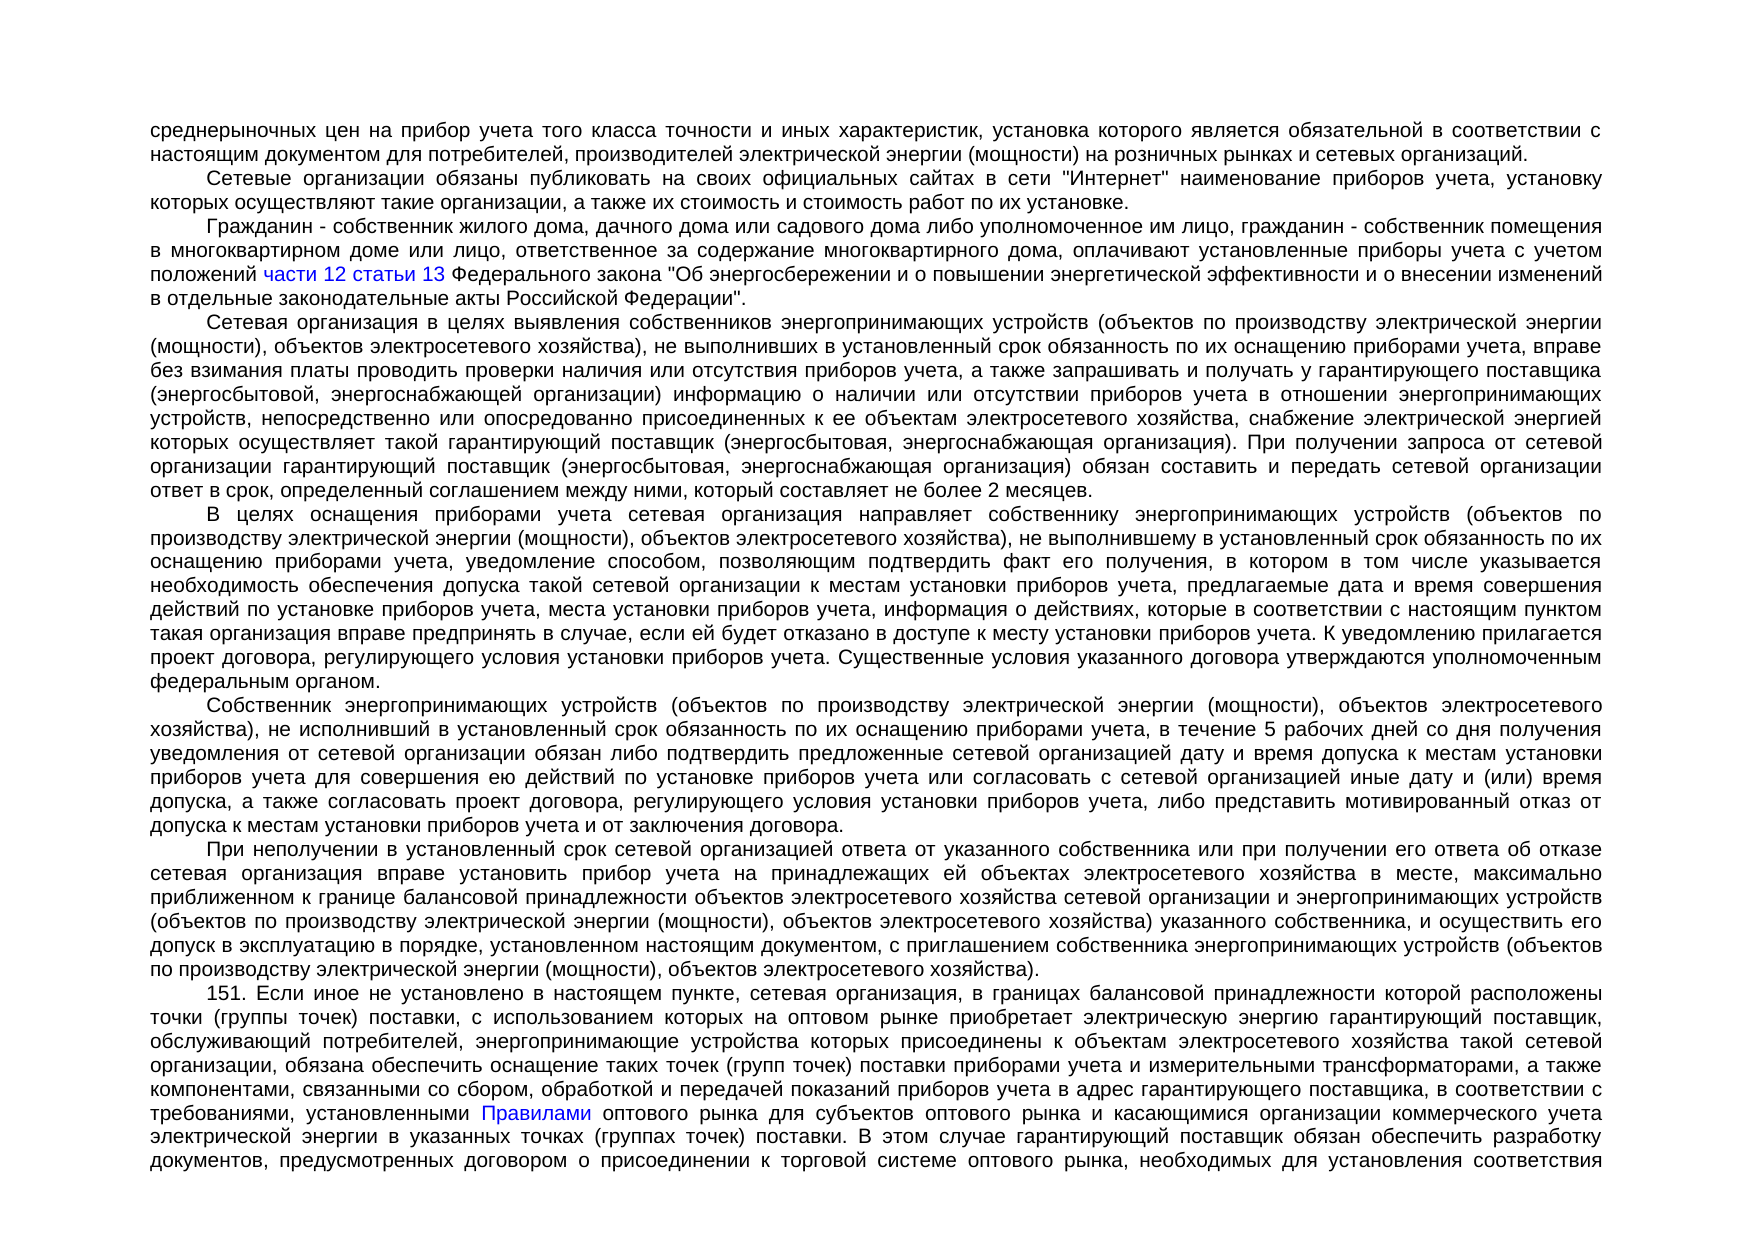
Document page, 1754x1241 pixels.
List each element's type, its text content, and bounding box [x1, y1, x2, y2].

text В целях оснащения приборами учета сетевая организация направляет собственнику энергопринимающих устройств (объектов по производству электрической энергии (мощности), объектов электросетевого хозяйства), не выполнившему в установленный срок обязанность по их оснащению приборами учета, уведомление способом, позволяющим подтвердить факт его получения, в котором в том числе указывается необходимость обеспечения допуска такой сетевой организации к местам установки приборов учета, предлагаемые дата и время совершения действий по установке приборов учета, места установки приборов учета, информация о действиях, которые в соответствии с настоящим пунктом такая организация вправе предпринять в случае, если ей будет отказано в доступе к месту установки приборов учета. К уведомлению прилагается проект договора, регулирующего условия установки приборов учета. Существенные условия указанного договора утверждаются уполномоченным федеральным органом. [150, 501, 1604, 693]
text Сетевые организации обязаны публиковать на своих официальных сайтах в сети "Интернет" наименование приборов учета, установку которых осуществляют такие организации, а также их стоимость и стоимость работ по их установке. [150, 166, 1604, 214]
text При неполучении в установленный срок сетевой организацией ответа от указанного собственника или при получении его ответа об отказе сетевая организация вправе установить прибор учета на принадлежащих ей объектах электросетевого хозяйства в месте, максимально приближенном к границе балансовой принадлежности объектов электросетевого хозяйства сетевой организации и энергопринимающих устройств (объектов по производству электрической энергии (мощности), объектов электросетевого хозяйства) указанного собственника, и осуществить его допуск в эксплуатацию в порядке, установленном настоящим документом, с приглашением собственника энергопринимающих устройств (объектов по производству электрической энергии (мощности), объектов электросетевого хозяйства). [150, 837, 1604, 981]
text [150, 981, 1604, 1172]
text Собственник энергопринимающих устройств (объектов по производству электрической энергии (мощности), объектов электросетевого хозяйства), не исполнивший в установленный срок обязанность по их оснащению приборами учета, в течение 5 рабочих дней со дня получения уведомления от сетевой организации обязан либо подтвердить предложенные сетевой организацией дату и время допуска к местам установки приборов учета для совершения ею действий по установке приборов учета или согласовать с сетевой организацией иные дату и (или) время допуска, а также согласовать проект договора, регулирующего условия установки приборов учета, либо представить мотивированный отказ от допуска к местам установки приборов учета и от заключения договора. [150, 693, 1604, 837]
text Гражданин - собственник жилого дома, дачного дома или садового дома либо уполномоченное им лицо, гражданин - собственник помещения в многоквартирном доме или лицо, ответственное за содержание многоквартирного дома, оплачивают установленные приборы учета с учетом положений части 12 статьи 13 Федерального закона "Об энергосбережении и о повышении энергетической эффективности и о внесении изменений в отдельные законодательные акты Российской Федерации". [150, 214, 1604, 310]
text Сетевая организация в целях выявления собственников энергопринимающих устройств (объектов по производству электрической энергии (мощности), объектов электросетевого хозяйства), не выполнивших в установленный срок обязанность по их оснащению приборами учета, вправе без взимания платы проводить проверки наличия или отсутствия приборов учета, а также запрашивать и получать у гарантирующего поставщика (энергосбытовой, энергоснабжающей организации) информацию о наличии или отсутствии приборов учета в отношении энергопринимающих устройств, непосредственно или опосредованно присоединенных к ее объектам электросетевого хозяйства, снабжение электрической энергией которых осуществляет такой гарантирующий поставщик (энергосбытовая, энергоснабжающая организация). При получении запроса от сетевой организации гарантирующий поставщик (энергосбытовая, энергоснабжающая организация) обязан составить и передать сетевой организации ответ в срок, определенный соглашением между ними, который составляет не более 2 месяцев. [150, 310, 1604, 501]
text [150, 118, 1604, 166]
